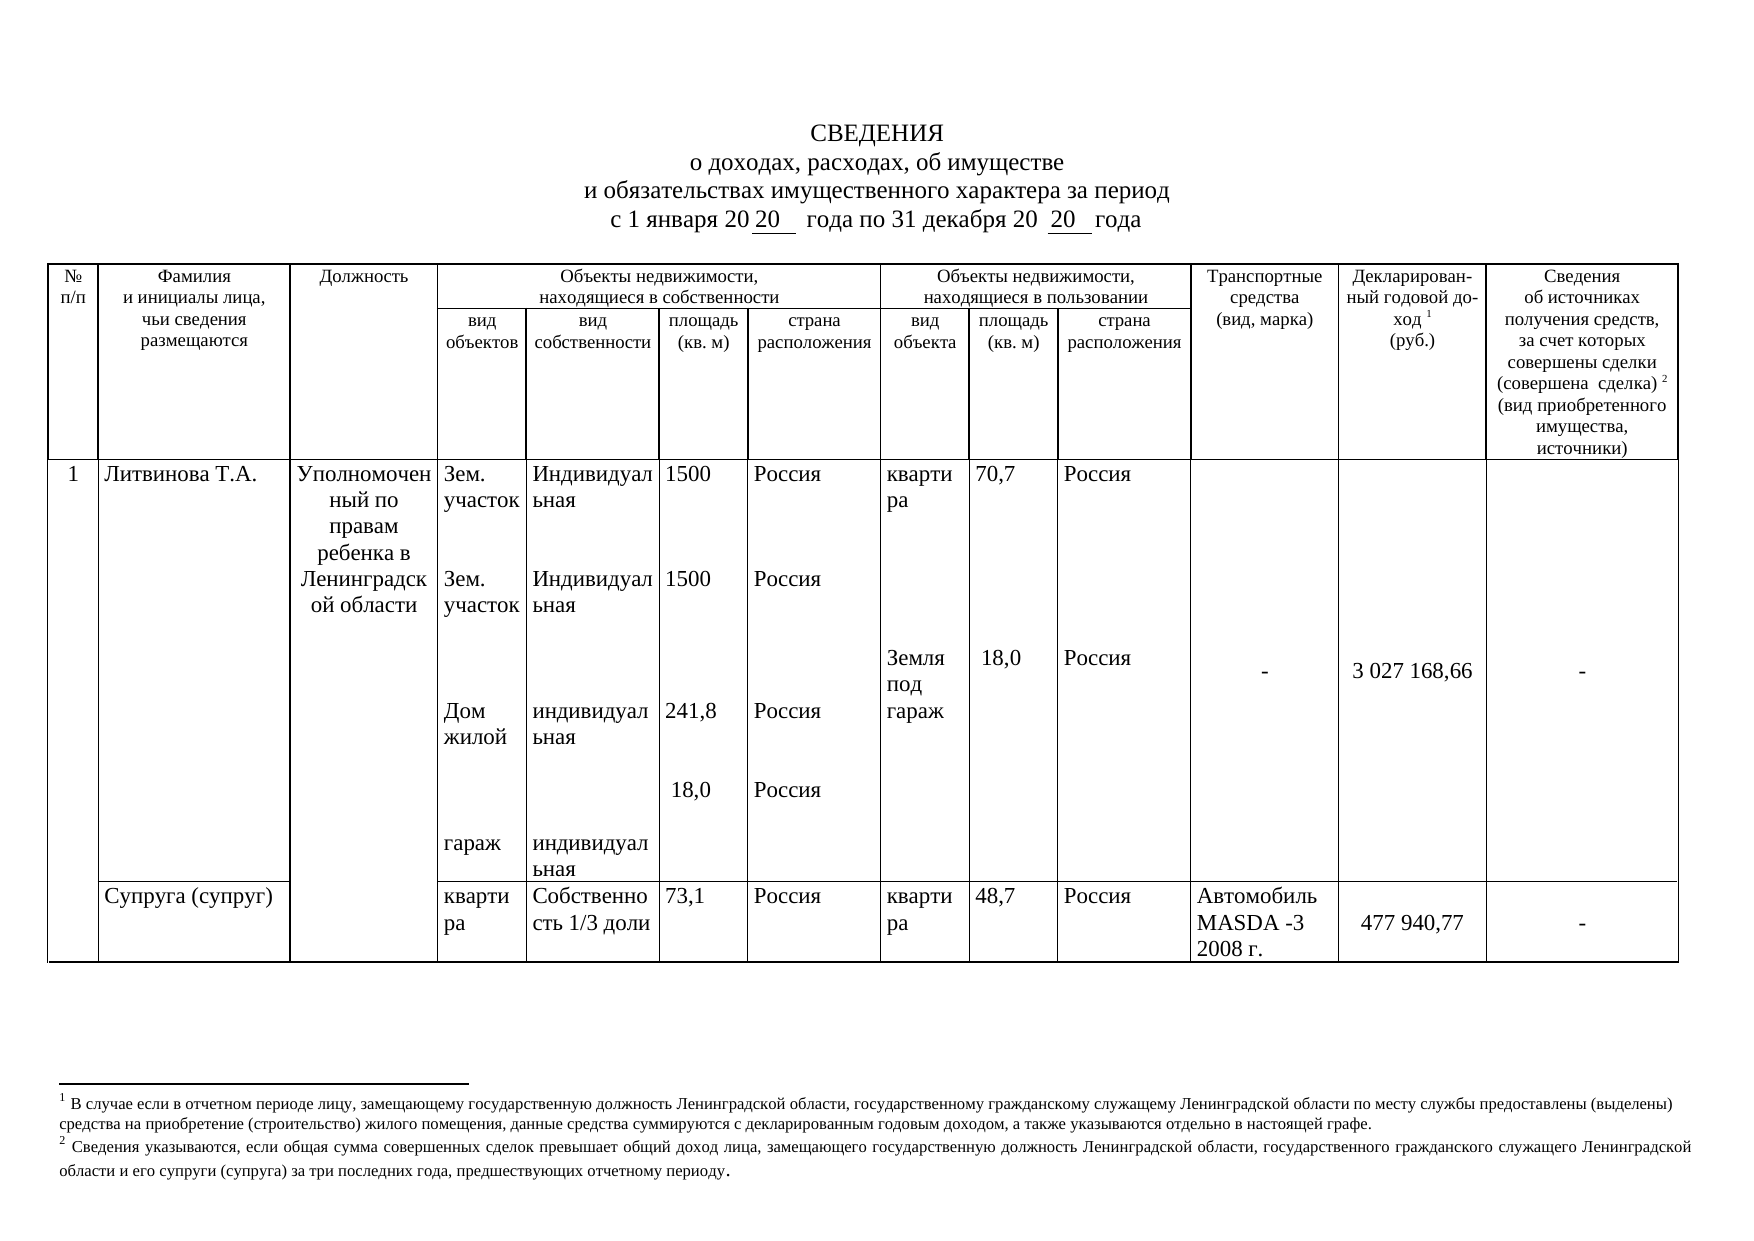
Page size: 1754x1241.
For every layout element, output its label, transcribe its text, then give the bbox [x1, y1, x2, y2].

table_cell вид объектов [438, 309, 525, 458]
table_cell Литвинова Т.А. [99, 460, 289, 881]
table_cell площадь (кв. м) [970, 309, 1057, 458]
table_cell квартира Земля под гараж [881, 460, 969, 881]
table_cell 70,7 18,0 [970, 460, 1057, 881]
table_cell вид собственности [527, 309, 658, 458]
table_cell квартира [881, 882, 969, 961]
table_header Транспортные средства (вид, марка) [1192, 265, 1338, 458]
text СВЕДЕНИЯ [59, 118, 1695, 147]
table_cell 73,1 [660, 882, 747, 961]
table_cell квартира [438, 882, 526, 961]
table_cell Супруга (супруг) [99, 882, 289, 961]
table_header Объекты недвижимости, находящиеся в пользовании [881, 265, 1190, 308]
table_cell - [1191, 460, 1338, 881]
table_cell Россия Россия [1058, 460, 1190, 881]
table_header Декларированный годовой доход (руб.) [1339, 265, 1485, 458]
table_cell - [1487, 460, 1678, 881]
table_cell страна расположения [1059, 309, 1190, 458]
table_cell Зем. участок Зем. участок Дом жилой гараж [438, 460, 526, 881]
table_cell Россия Россия Россия Россия [748, 460, 880, 881]
table_cell Уполномоченный по правам ребенка в Ленинградской области [291, 460, 437, 961]
table_cell 3 027 168,66 [1339, 460, 1486, 881]
table_cell площадь (кв. м) [660, 309, 747, 458]
table_header 20 [752, 204, 796, 233]
table_cell Индивидуальная Индивидуальная индивидуальная индивидуальная [527, 460, 659, 881]
table_header Объекты недвижимости, находящиеся в собственности [438, 265, 880, 308]
table_cell Россия [748, 882, 880, 961]
table_cell 477 940,77 [1339, 882, 1486, 961]
table_header с 1 января 20 [603, 204, 752, 233]
table_header года по 31 декабря 20 [796, 204, 1047, 233]
table_cell 1 [48, 460, 98, 961]
table_cell вид объекта [881, 309, 968, 458]
table_cell Собственность 1/3 доли [527, 882, 659, 961]
table_cell Россия [1058, 882, 1190, 961]
table_header Должность [291, 265, 437, 458]
table_cell 1500 1500 241,8 18,0 [660, 460, 747, 881]
table_cell - [1487, 881, 1678, 961]
table_header года [1092, 204, 1151, 233]
table_cell страна расположения [749, 309, 880, 458]
text о доходах, расходах, об имуществе [59, 147, 1695, 176]
table_cell Автомобиль МАSDA -3 2008 г. [1191, 882, 1338, 961]
table_header № п/п [49, 265, 97, 458]
table_cell 48,7 [970, 882, 1057, 961]
table_header Фамилия и инициалы лица, чьи сведения размещаются [99, 265, 289, 458]
table_header 20 [1048, 204, 1092, 233]
table_header Сведения об источниках получения средств, за счет которых совершены сделки (совершена сделка) (вид приобретенного имущества, источники) [1487, 265, 1677, 458]
text и обязательствах имущественного характера за период [59, 176, 1695, 204]
